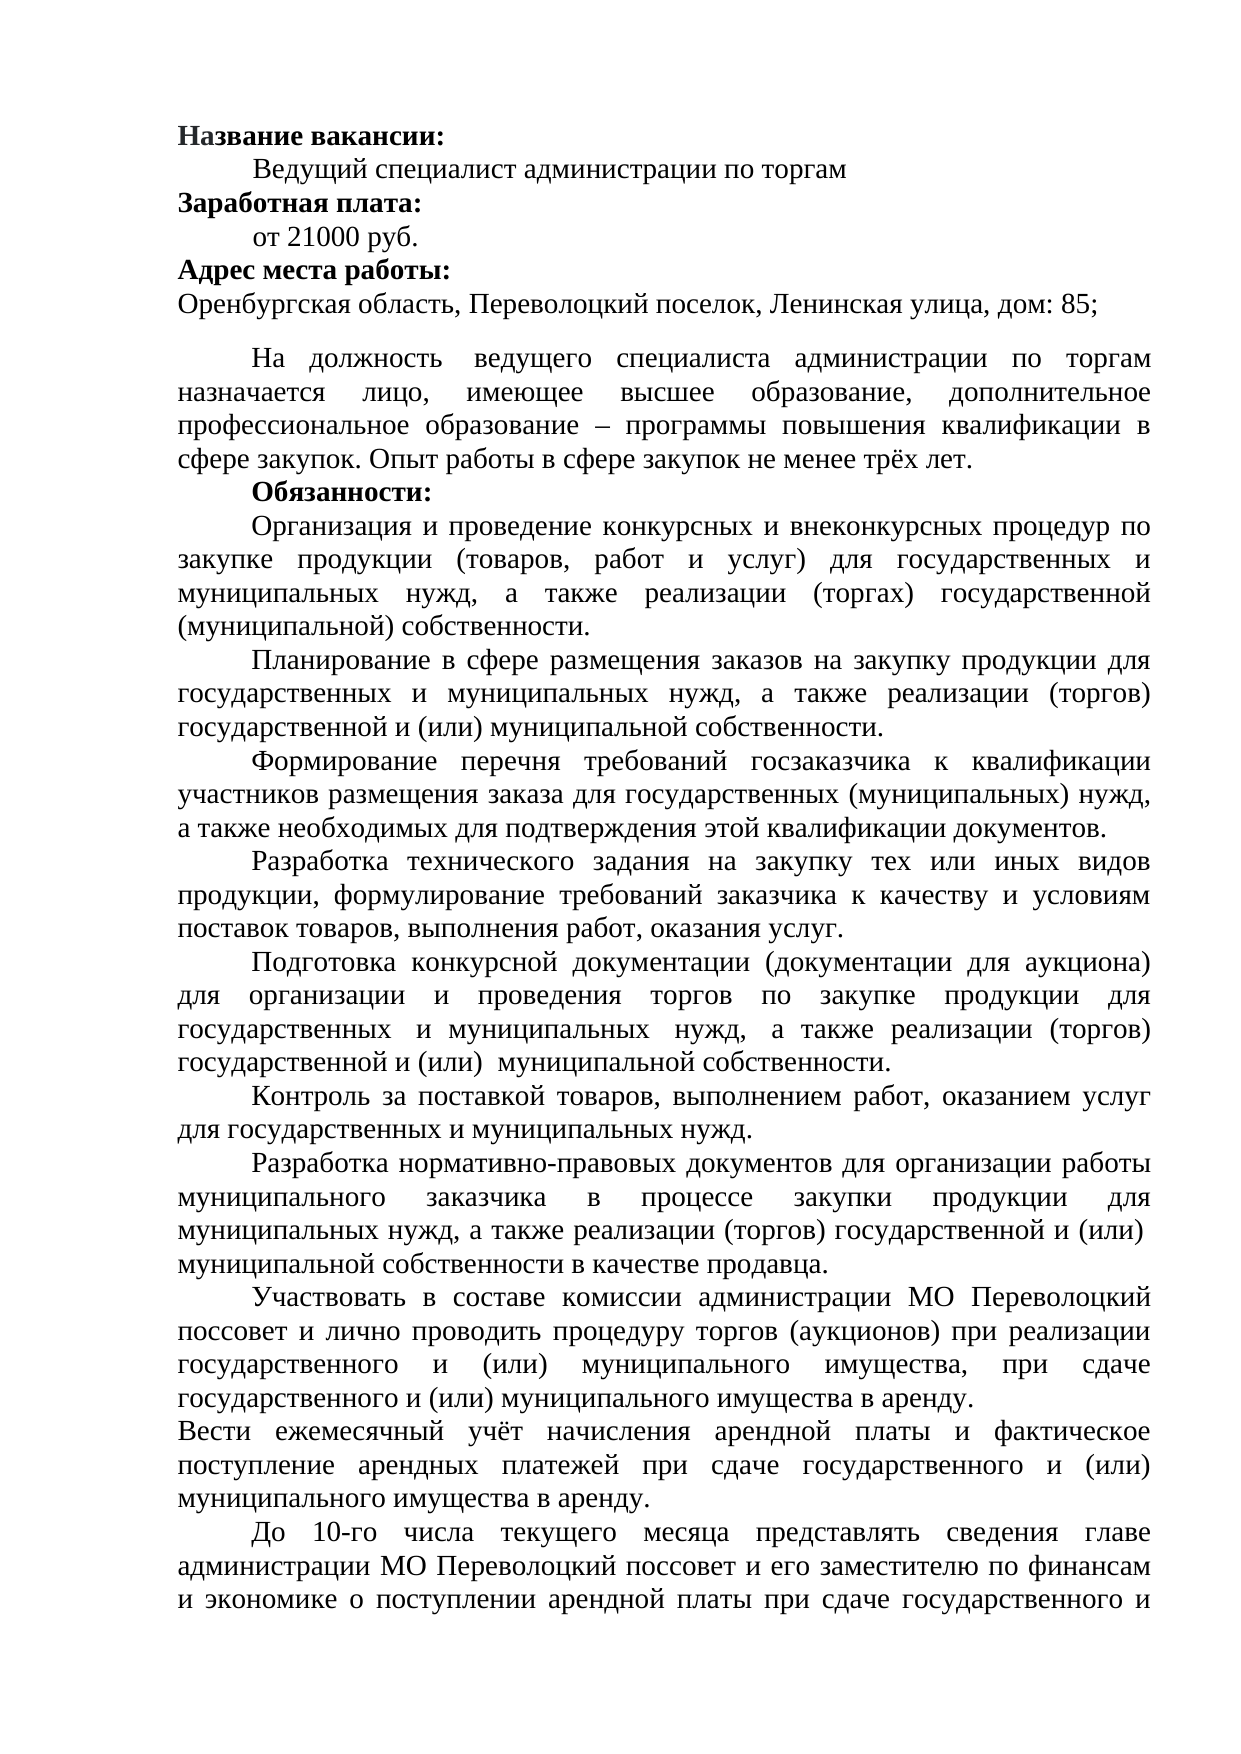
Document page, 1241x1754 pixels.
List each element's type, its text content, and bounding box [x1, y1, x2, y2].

text Планирование в сфере размещения заказов на закупку продукции для государственных и муниципальных нужд, а также реализации (торгов) государственной и (или) муниципальной собственности. [177, 642, 1152, 743]
text Организация и проведение конкурсных и внеконкурсных процедур по закупке продукции (товаров, работ и услуг) для государственных и муниципальных нужд, а также реализации (торгах) государственной (муниципальной) собственности. [177, 508, 1152, 642]
text Контроль за поставкой товаров, выполнением работ, оказанием услуг для государственных и муниципальных нужд. [177, 1078, 1152, 1145]
text от 21000 руб. [252, 219, 1152, 252]
text Подготовка конкурсной документации (документации для аукциона) для организации и проведения торгов по закупке продукции для государственных и муниципальных нужд, а также реализации (торгов) государственной и (или) муниципальной собственности. [177, 944, 1152, 1078]
text Разработка нормативно-правовых документов для организации работы муниципального заказчика в процессе закупки продукции для муниципальных нужд, а также реализации (торгов) государственной и (или) муниципальной собственности в качестве продавца. [177, 1145, 1152, 1279]
text Формирование перечня требований госзаказчика к квалификации участников размещения заказа для государственных (муниципальных) нужд, а также необходимых для подтверждения этой квалификации документов. [177, 743, 1152, 843]
text Ведущий специалист администрации по торгам [252, 152, 1152, 185]
text Оренбургская область, Переволоцкий поселок, Ленинская улица, дом: 85; [177, 286, 1152, 319]
text Заработная плата: [177, 185, 1152, 219]
text На должность ведущего специалиста администрации по торгам назначается лицо, имеющее высшее образование, дополнительное профессиональное образование – программы повышения квалификации в сфере закупок. Опыт работы в сфере закупок не менее трёх лет. [177, 340, 1152, 474]
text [177, 1514, 1152, 1615]
text Адрес места работы: [177, 252, 1152, 286]
text Обязанности: [177, 474, 1152, 508]
text Участвовать в составе комиссии администрации МО Переволоцкий поссовет и лично проводить процедуру торгов (аукционов) при реализации государственного и (или) муниципального имущества, при сдаче государственного и (или) муниципального имущества в аренду. [177, 1279, 1152, 1413]
text Название вакансии: [177, 118, 1152, 152]
text Разработка технического задания на закупку тех или иных видов продукции, формулирование требований заказчика к качеству и условиям поставок товаров, выполнения работ, оказания услуг. [177, 843, 1152, 944]
text Вести ежемесячный учёт начисления арендной платы и фактическое поступление арендных платежей при сдаче государственного и (или) муниципального имущества в аренду. [177, 1413, 1152, 1514]
